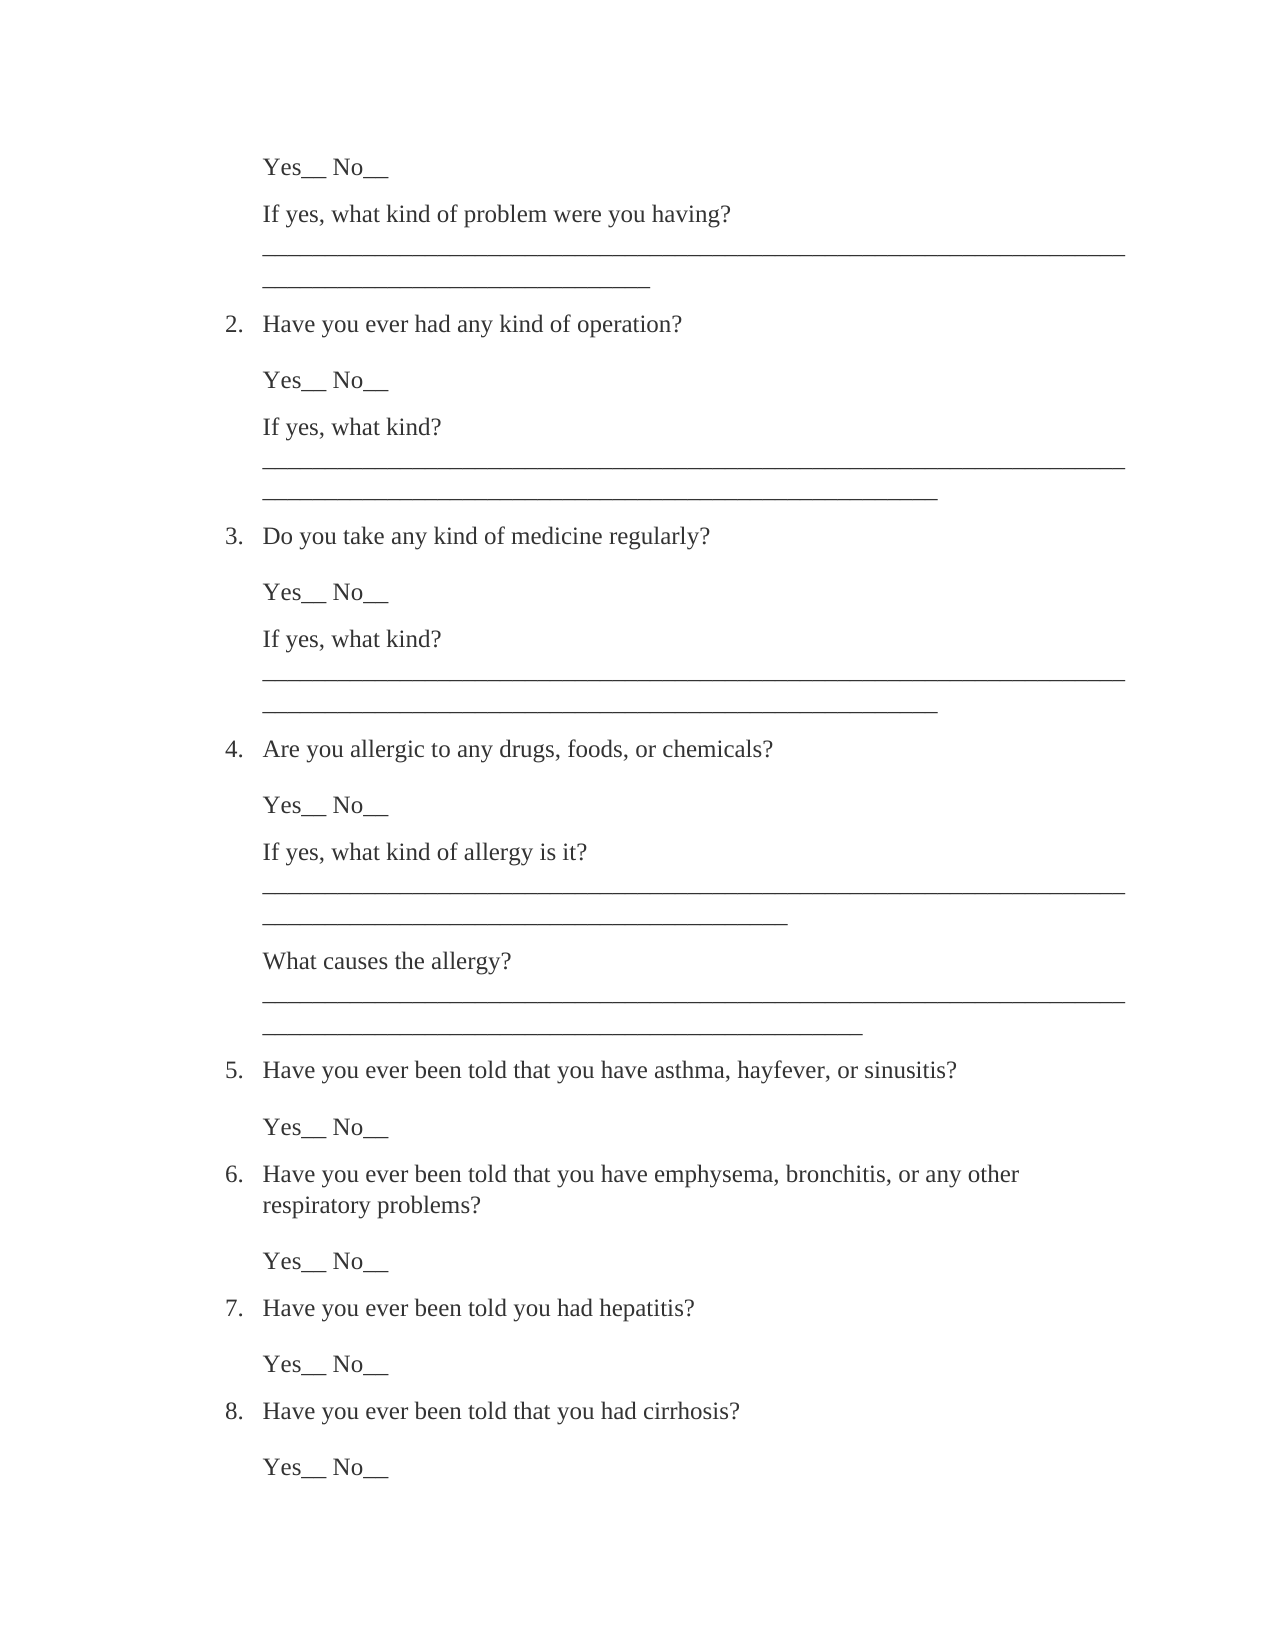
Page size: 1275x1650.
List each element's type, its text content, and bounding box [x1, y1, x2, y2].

text 4. Are you allergic to any drugs, foods, or chemicals? [225, 731, 1125, 762]
text Yes__ No__ [262, 1347, 1125, 1378]
text 5. Have you ever been told that you have asthma, hayfever, or sinusitis? [225, 1053, 1125, 1084]
text Yes__ No__ [262, 362, 1125, 394]
text If yes, what kind of allergy is it? _______________________________________________________________________________________________________________ [262, 894, 1125, 928]
text If yes, what kind of allergy is it? _______________________________________________________________________________________________________________ [262, 834, 1125, 893]
text If yes, what kind? ___________________________________________________________________________________________________________________________ [262, 469, 1125, 503]
text 3. Do you take any kind of medicine regularly? [225, 519, 1125, 550]
text 2. Have you ever had any kind of operation? [225, 306, 1125, 337]
text 6. Have you ever been told that you have emphysema, bronchitis, or any other respiratory problems? [225, 1156, 1097, 1219]
text Yes__ No__ [262, 1450, 1125, 1481]
text What causes the allergy? _____________________________________________________________________________________________________________________ [262, 944, 1125, 1002]
text Yes__ No__ [262, 575, 1125, 606]
text If yes, what kind of problem were you having? ____________________________________________________________________________________________________ [262, 197, 1125, 255]
text Yes__ No__ [262, 1244, 1125, 1275]
text If yes, what kind of problem were you having? ____________________________________________________________________________________________________ [262, 256, 1125, 291]
text 8. Have you ever been told that you had cirrhosis? [225, 1394, 1125, 1425]
text If yes, what kind? ___________________________________________________________________________________________________________________________ [262, 622, 1125, 680]
text Yes__ No__ [262, 787, 1125, 819]
text If yes, what kind? ___________________________________________________________________________________________________________________________ [262, 409, 1125, 468]
text Yes__ No__ [262, 150, 1125, 181]
text If yes, what kind? ___________________________________________________________________________________________________________________________ [262, 681, 1125, 716]
text 7. Have you ever been told you had hepatitis? [225, 1291, 1125, 1322]
text What causes the allergy? _____________________________________________________________________________________________________________________ [262, 1003, 1125, 1037]
text Yes__ No__ [262, 1109, 1125, 1141]
